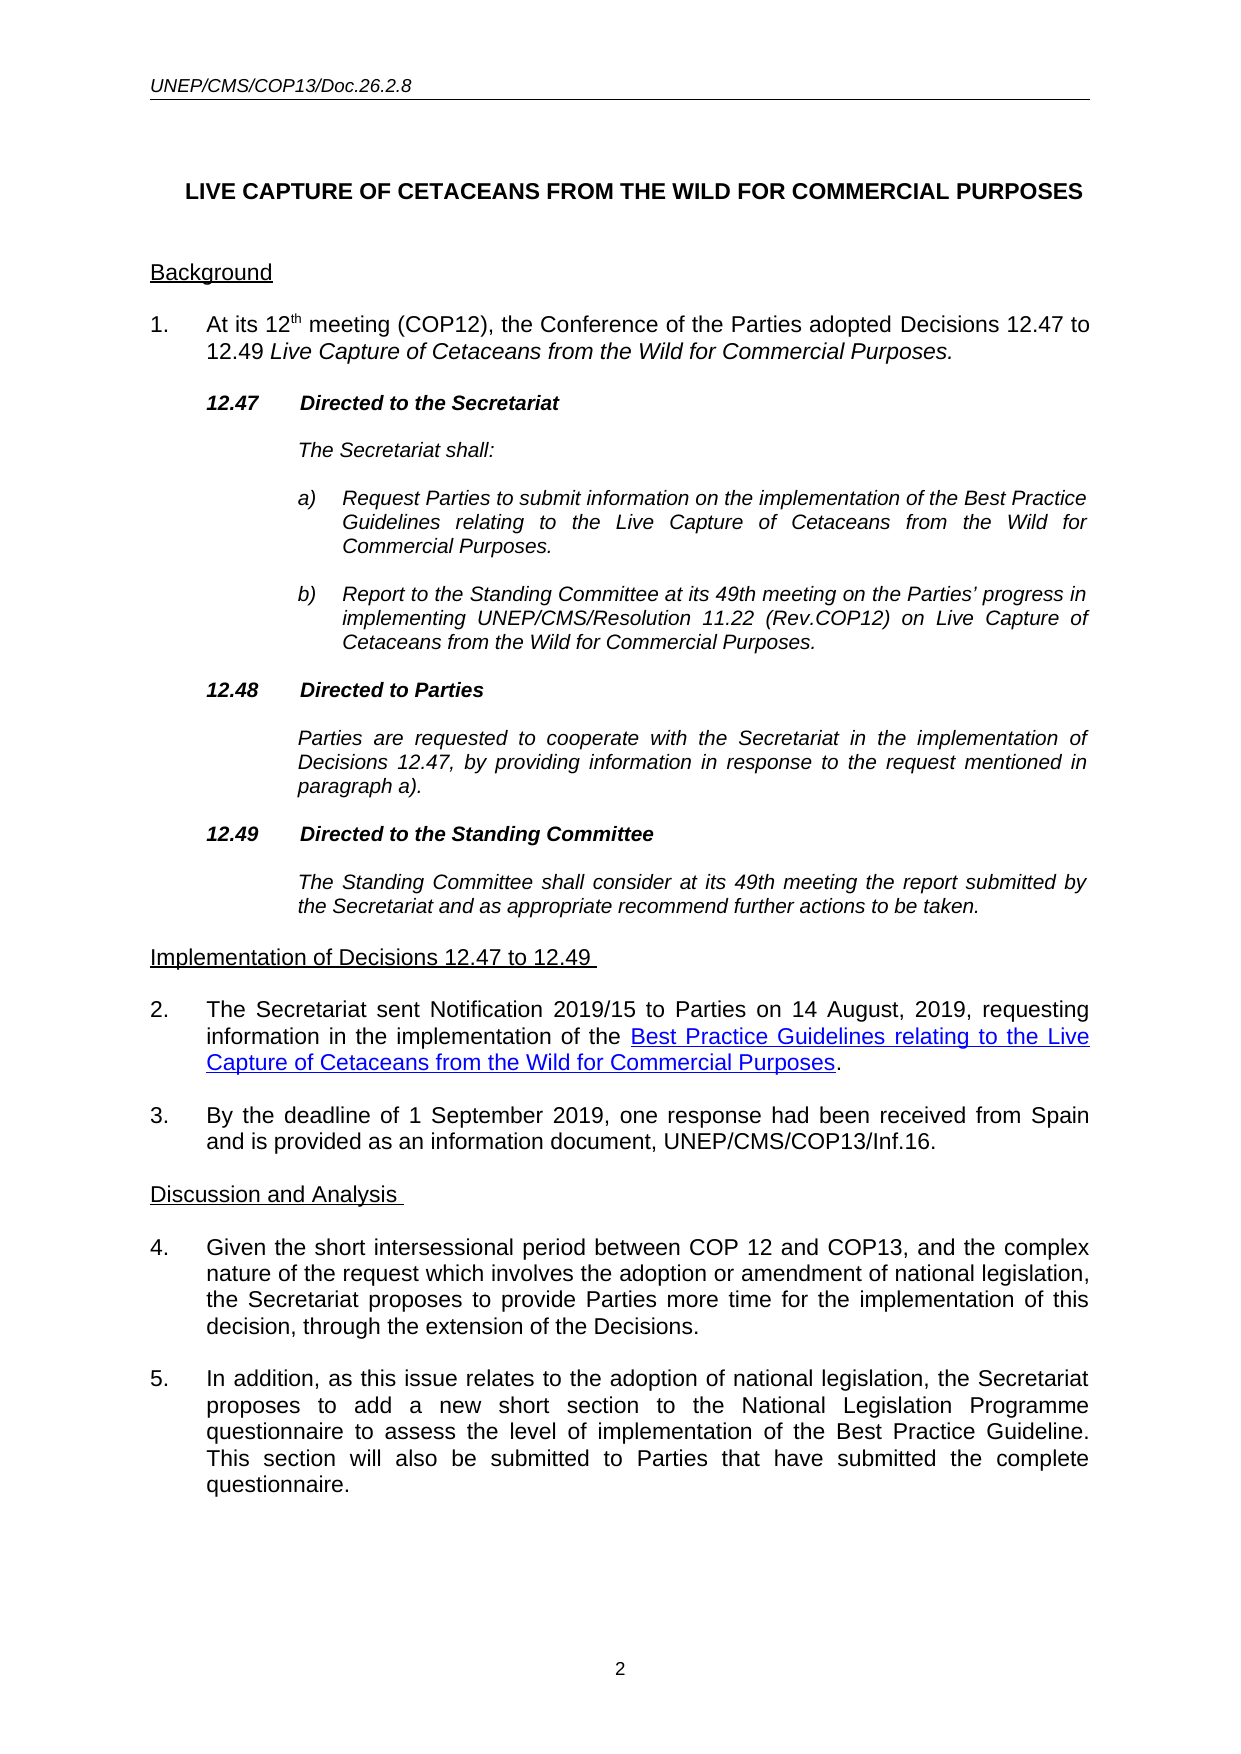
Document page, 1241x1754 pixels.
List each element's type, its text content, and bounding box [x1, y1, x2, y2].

text Discussion and Analysis [150, 1181, 1090, 1207]
list By the deadline of 1 September 2019, one response had been received from Spain and is provided as an information document, UNEP/CMS/COP13/Inf.16. [150, 1102, 1090, 1154]
text The Standing Committee shall consider at its 49th meeting the report submitted by the Secretariat and as appropriate recommend further actions to be taken. [298, 869, 1090, 917]
list 12.47 Directed to the Secretariat [206, 390, 1090, 414]
list Given the short intersessional period between COP 12 and COP13, and the complex nature of the request which involves the adoption or amendment of national legislation, the Secretariat proposes to provide Parties more time for the implementation of this decision, through the extension of the Decisions. [150, 1234, 1090, 1339]
text Background [150, 258, 1090, 285]
list At its 12th meeting (COP12), the Conference of the Parties adopted Decisions 12.47 to 12.49 Live Capture of Cetaceans from the Wild for Commercial Purposes. [150, 311, 1090, 364]
text LIVE CAPTURE OF CETACEANS FROM THE WILD FOR COMMERCIAL PURPOSES [141, 176, 1128, 204]
text Parties are requested to cooperate with the Secretariat in the implementation of Decisions 12.47, by providing information in response to the request mentioned in paragraph a). [298, 726, 1090, 798]
text 12.49 Directed to the Standing Committee [206, 822, 1090, 846]
list The Secretariat sent Notification 2019/15 to Parties on 14 August, 2019, requesting information in the implementation of the Best Practice Guidelines relating to the Live Capture of Cetaceans from the Wild for Commercial Purposes. [150, 996, 1090, 1076]
list The Secretariat shall: [206, 438, 1090, 462]
text Implementation of Decisions 12.47 to 12.49 [150, 944, 1090, 970]
list In addition, as this issue relates to the adoption of national legislation, the Secretariat proposes to add a new short section to the National Legislation Programme questionnaire to assess the level of implementation of the Best Practice Guideline. This section will also be submitted to Parties that have submitted the complete questionnaire. [150, 1365, 1090, 1497]
text 12.48 Directed to Parties [206, 678, 1090, 702]
list Report to the Standing Committee at its 49th meeting on the Parties’ progress in implementing UNEP/CMS/Resolution 11.22 (Rev.COP12) on Live Capture of Cetaceans from the Wild for Commercial Purposes. [298, 582, 1090, 654]
list Request Parties to submit information on the implementation of the Best Practice Guidelines relating to the Live Capture of Cetaceans from the Wild for Commercial Purposes. [298, 486, 1090, 558]
